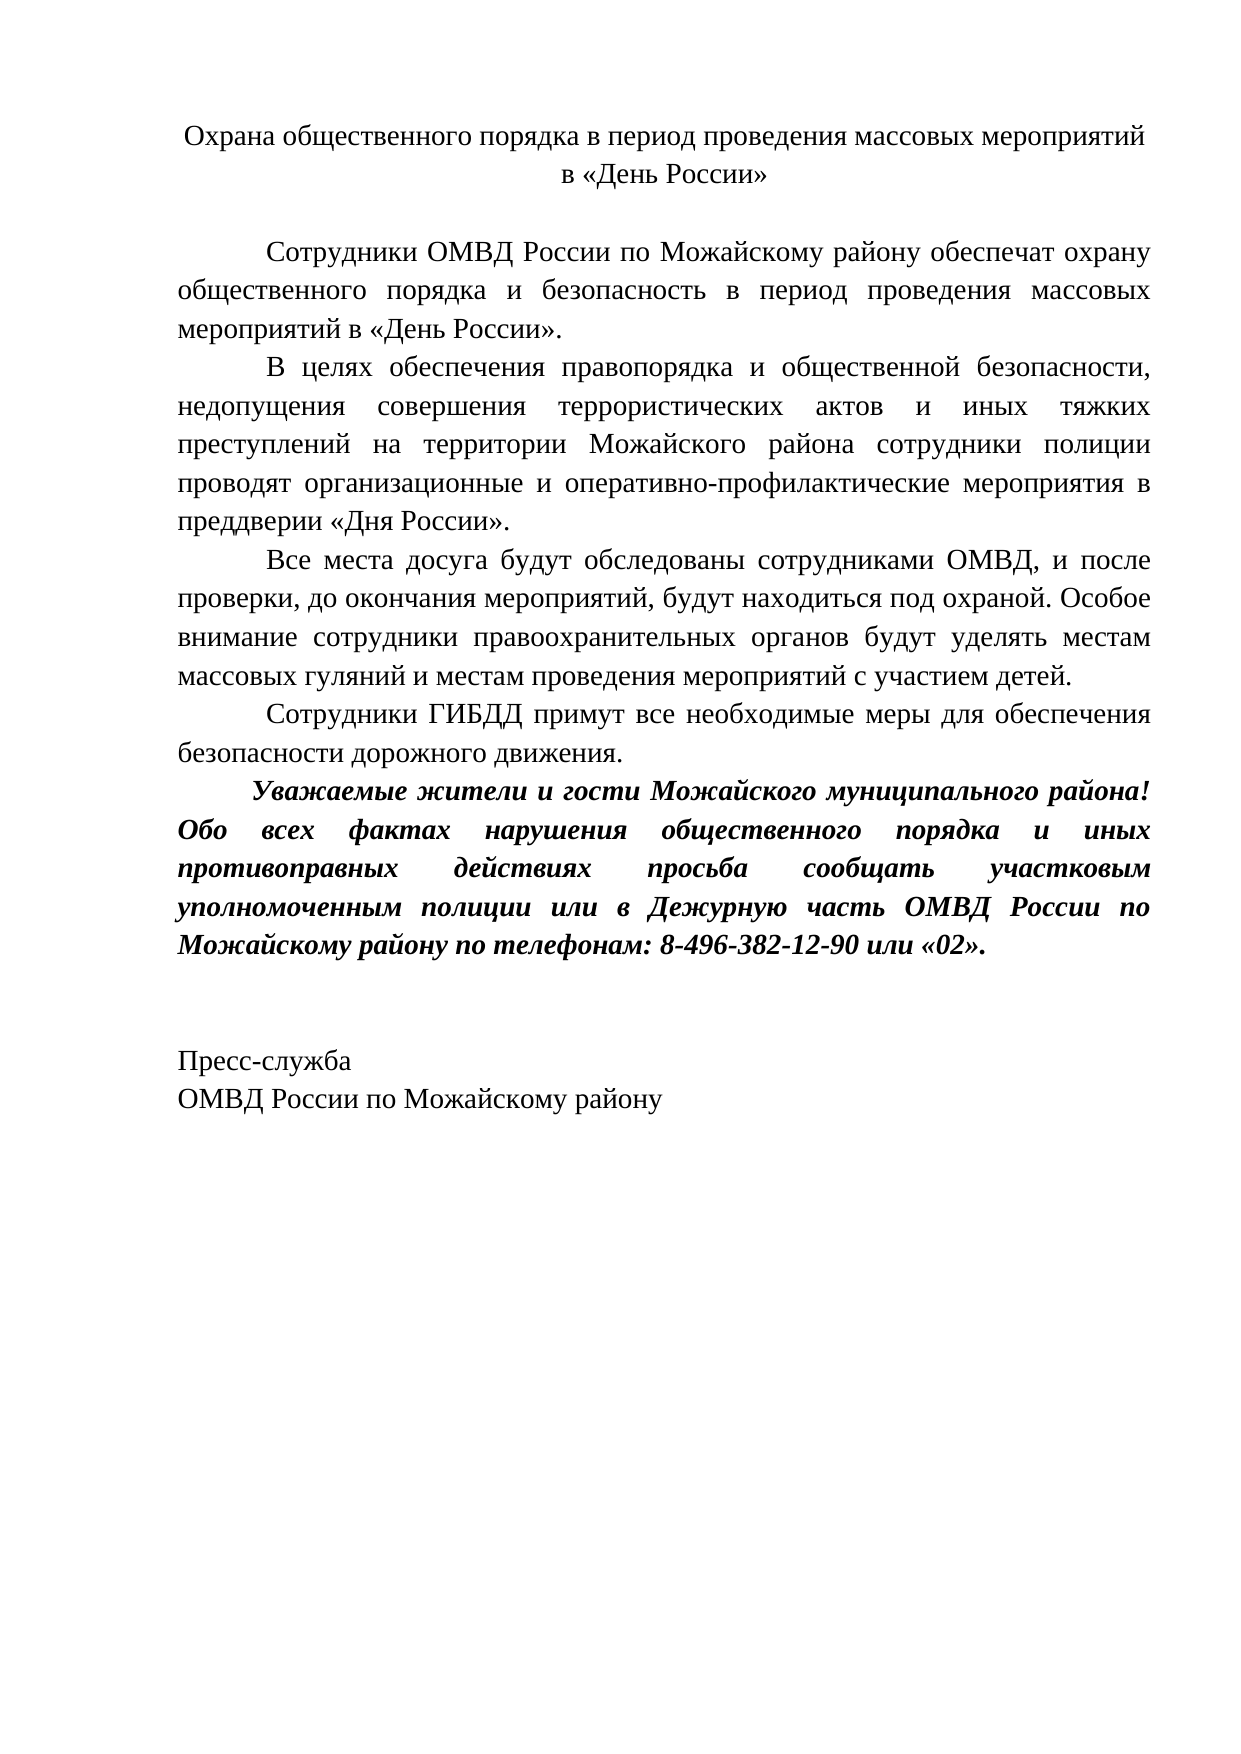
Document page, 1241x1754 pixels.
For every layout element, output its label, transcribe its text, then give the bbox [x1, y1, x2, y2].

text Охрана общественного порядка в период проведения массовых мероприятий в «День России» [177, 118, 1152, 190]
text В целях обеспечения правопорядка и общественной безопасности, недопущения совершения террористических актов и иных тяжких преступлений на территории Можайского района сотрудники полиции проводят организационные и оперативно-профилактические мероприятия в преддверии «Дня России». [177, 349, 1152, 537]
text Сотрудники ОМВД России по Можайскому району обеспечат охрану общественного порядка и безопасность в период проведения массовых мероприятий в «День России». [177, 234, 1152, 344]
text Сотрудники ГИБДД примут все необходимые меры для обеспечения безопасности дорожного движения. [177, 696, 1152, 768]
text Пресс-служба [177, 1043, 1152, 1077]
text ОМВД России по Можайскому району [177, 1082, 1152, 1115]
text Все места досуга будут обследованы сотрудниками ОМВД, и после проверки, до окончания мероприятий, будут находиться под охраной. Особое внимание сотрудники правоохранительных органов будут уделять местам массовых гуляний и местам проведения мероприятий с участием детей. [177, 542, 1152, 691]
text Уважаемые жители и гости Можайского муниципального района! Обо всех фактах нарушения общественного порядка и иных противоправных действиях просьба сообщать участковым уполномоченным полиции или в Дежурную часть ОМВД России по Можайскому району по телефонам: 8-496-382-12-90 или «02». [177, 773, 1152, 961]
